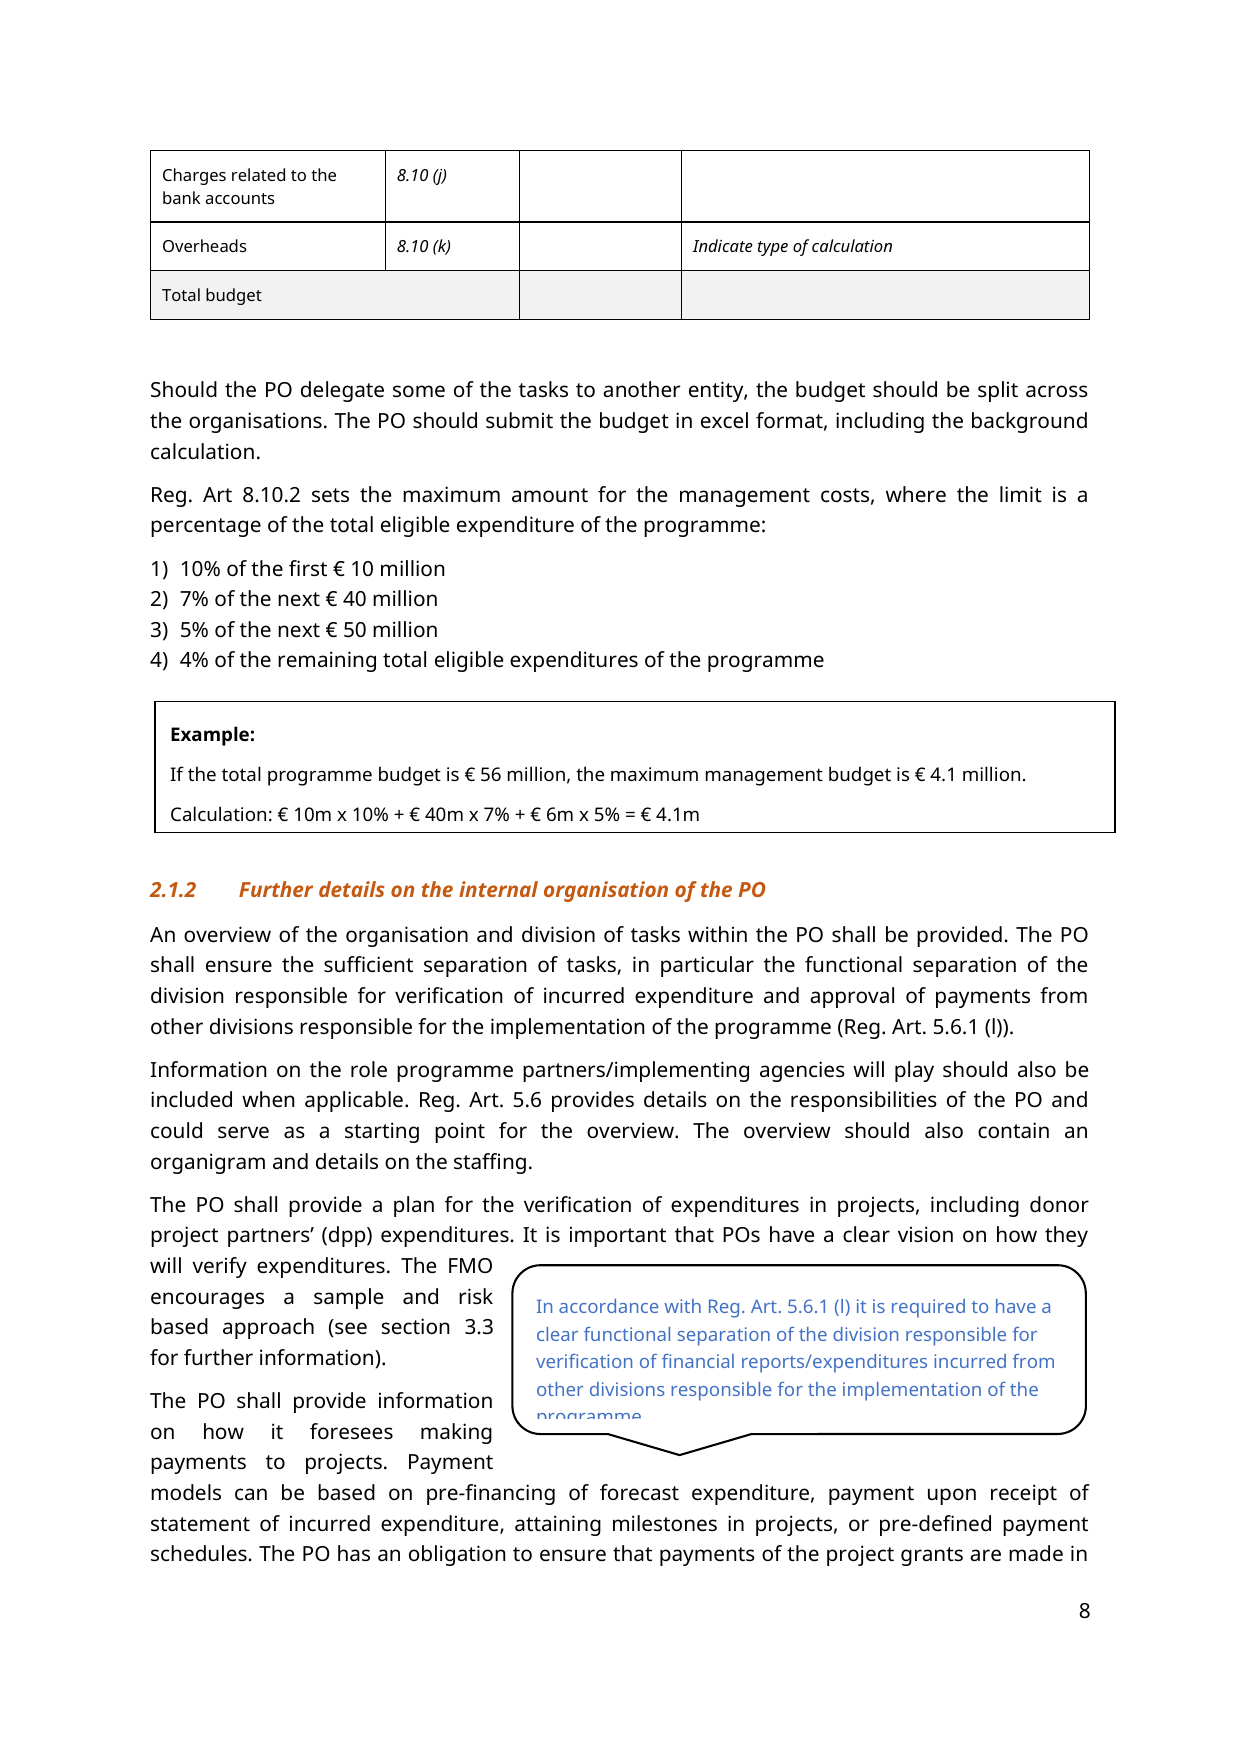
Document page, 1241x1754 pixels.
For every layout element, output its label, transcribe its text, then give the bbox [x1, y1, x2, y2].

table_cell Charges related to the bank accounts [151, 151, 385, 221]
table_cell Overheads [151, 223, 385, 270]
table_cell Total budget [151, 271, 519, 319]
table_cell Indicate type of calculation [682, 223, 1089, 270]
list 4% of the remaining total eligible expenditures of the programme [150, 646, 1090, 674]
table_cell [520, 151, 681, 221]
table_cell 8.10 (k) [386, 223, 519, 270]
subtitle Further details on the internal organisation of the PO [150, 701, 1090, 903]
table_cell [520, 223, 681, 270]
text Reg. Art 8.10.2 sets the maximum amount for the management costs, where the limit is a percentage of the total eligible expenditure of the programme: [150, 480, 1090, 539]
text Information on the role programme partners/implementing agencies will play should also be included when applicable. Reg. Art. 5.6 provides details on the responsibilities of the PO and could serve as a starting point for the overview. The overview should also contain an organigram and details on the staffing. [150, 1055, 1090, 1175]
table_cell [520, 271, 681, 319]
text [150, 1386, 1090, 1568]
table_cell [682, 271, 1089, 319]
table_cell [682, 151, 1089, 221]
text Should the PO delegate some of the tasks to another entity, the budget should be split across the organisations. The PO should submit the budget in excel format, including the background calculation. [150, 376, 1090, 465]
table_cell 8.10 (j) [386, 151, 519, 221]
text The PO shall provide a plan for the verification of expenditures in projects, including donor project partners’ (dpp) expenditures. It is important that POs have a clear vision on how they will verify expenditures. The FMO encourages a sample and risk based approach (see section 3.3 for further information). [150, 1190, 1090, 1371]
list 10% of the first € 10 million [150, 554, 1090, 582]
text An overview of the organisation and division of tasks within the PO shall be provided. The PO shall ensure the sufficient separation of tasks, in particular the functional separation of the division responsible for verification of incurred expenditure and approval of payments from other divisions responsible for the implementation of the programme (Reg. Art. 5.6.1 (l)). [150, 920, 1090, 1040]
list 7% of the next € 40 million [150, 584, 1090, 613]
list 5% of the next € 50 million [150, 615, 1090, 643]
